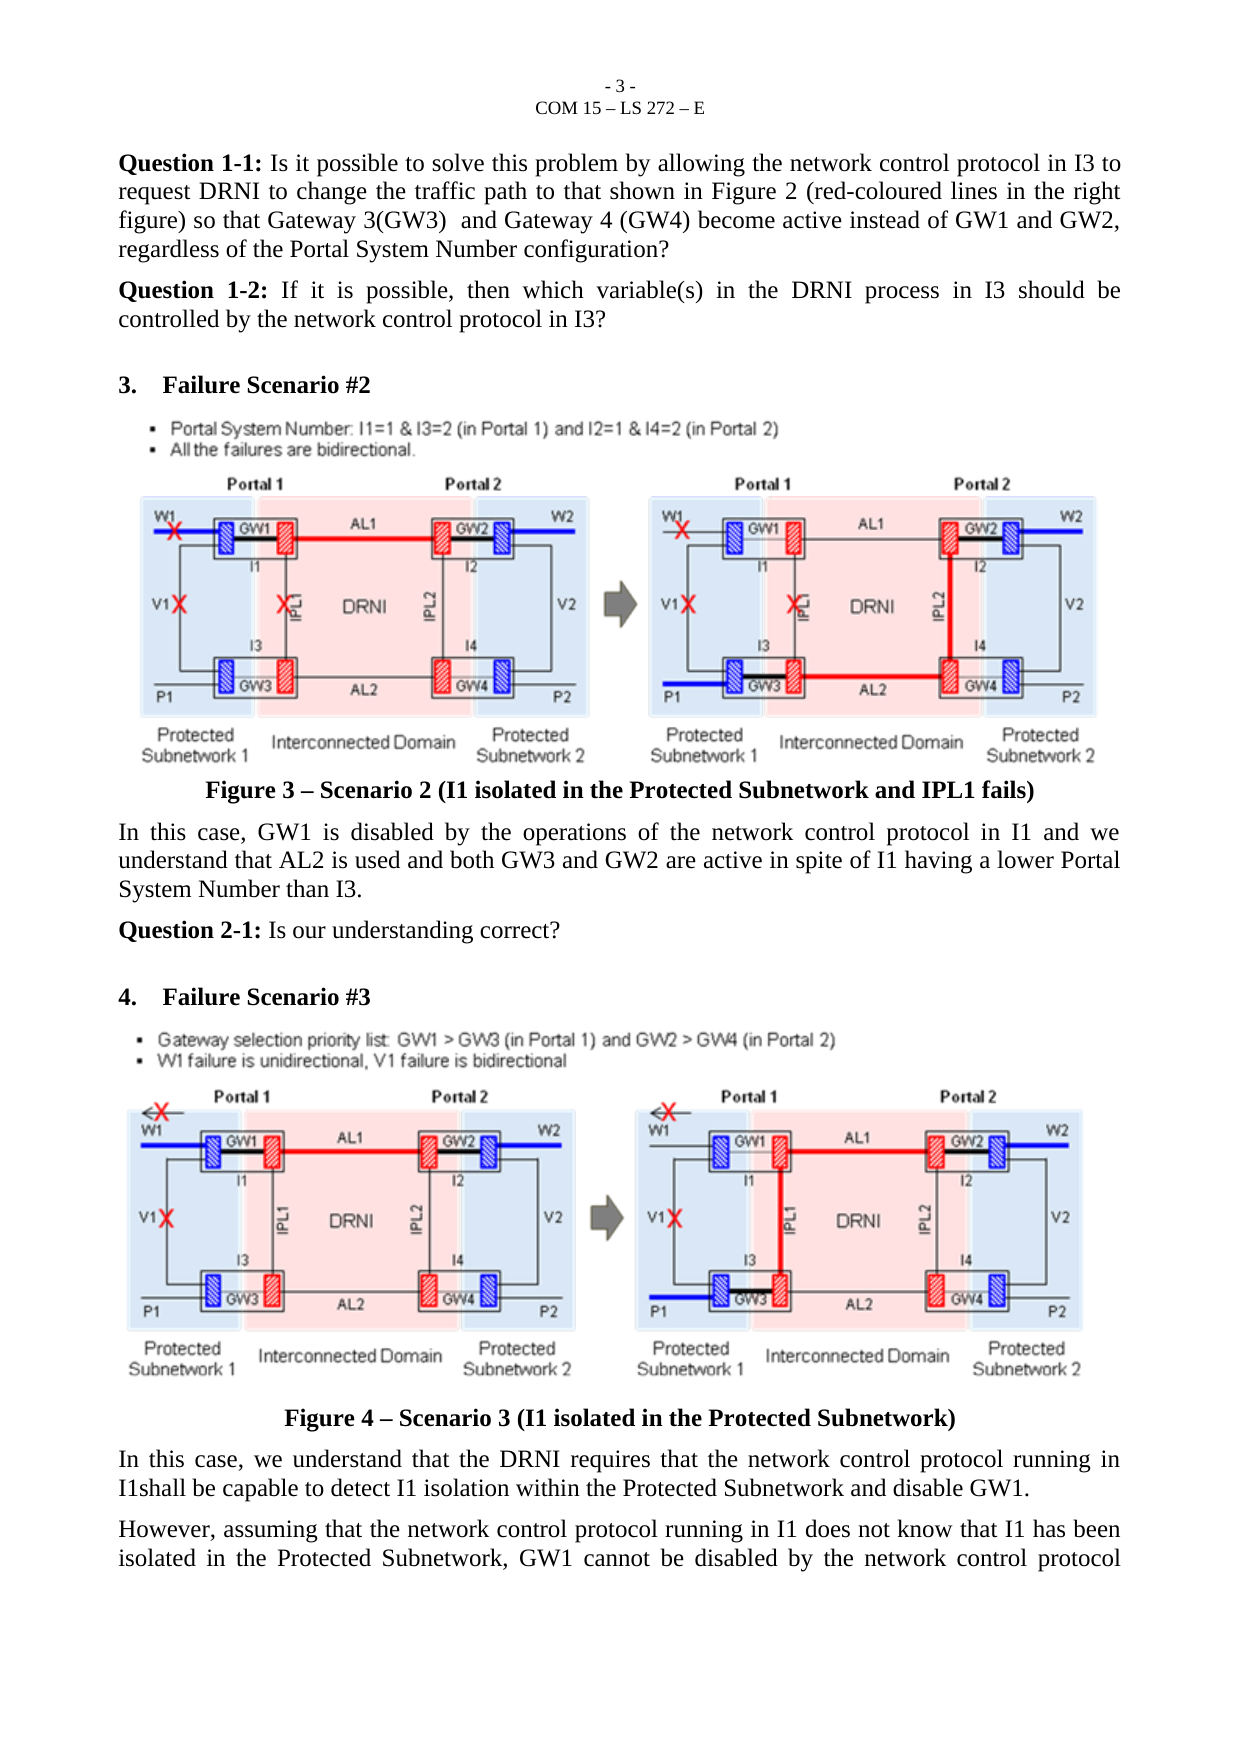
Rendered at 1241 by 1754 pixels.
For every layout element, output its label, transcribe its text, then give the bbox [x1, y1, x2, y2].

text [118, 1514, 1122, 1571]
picture [131, 411, 1109, 776]
text In this case, we understand that the DRNI requires that the network control protocol running in I1shall be capable to detect I1 isolation within the Protected Subnetwork and disable GW1. [118, 1444, 1122, 1501]
picture [118, 1022, 1095, 1391]
list Failure Scenario #3 [118, 982, 1122, 1010]
text Question 2-1: Is our understanding correct? [118, 915, 1122, 944]
list Failure Scenario #2 [118, 370, 1122, 399]
text Figure 4 ‒ Scenario 3 (I1 isolated in the Protected Subnetwork) [118, 1403, 1122, 1431]
text In this case, GW1 is disabled by the operations of the network control protocol in I1 and we understand that AL2 is used and both GW3 and GW2 are active in spite of I1 having a lower Portal System Number than I3. [118, 817, 1122, 903]
text Question 1-2: If it is possible, then which variable(s) in the DRNI process in I3 should be controlled by the network control protocol in I3? [118, 275, 1122, 333]
text Question 1-1: Is it possible to solve this problem by allowing the network control protocol in I3 to request DRNI to change the traffic path to that shown in Figure 2 (red-coloured lines in the right figure) so that Gateway 3(GW3) and Gateway 4 (GW4) become active instead of GW1 and GW2, regardless of the Portal System Number configuration? [118, 148, 1122, 263]
